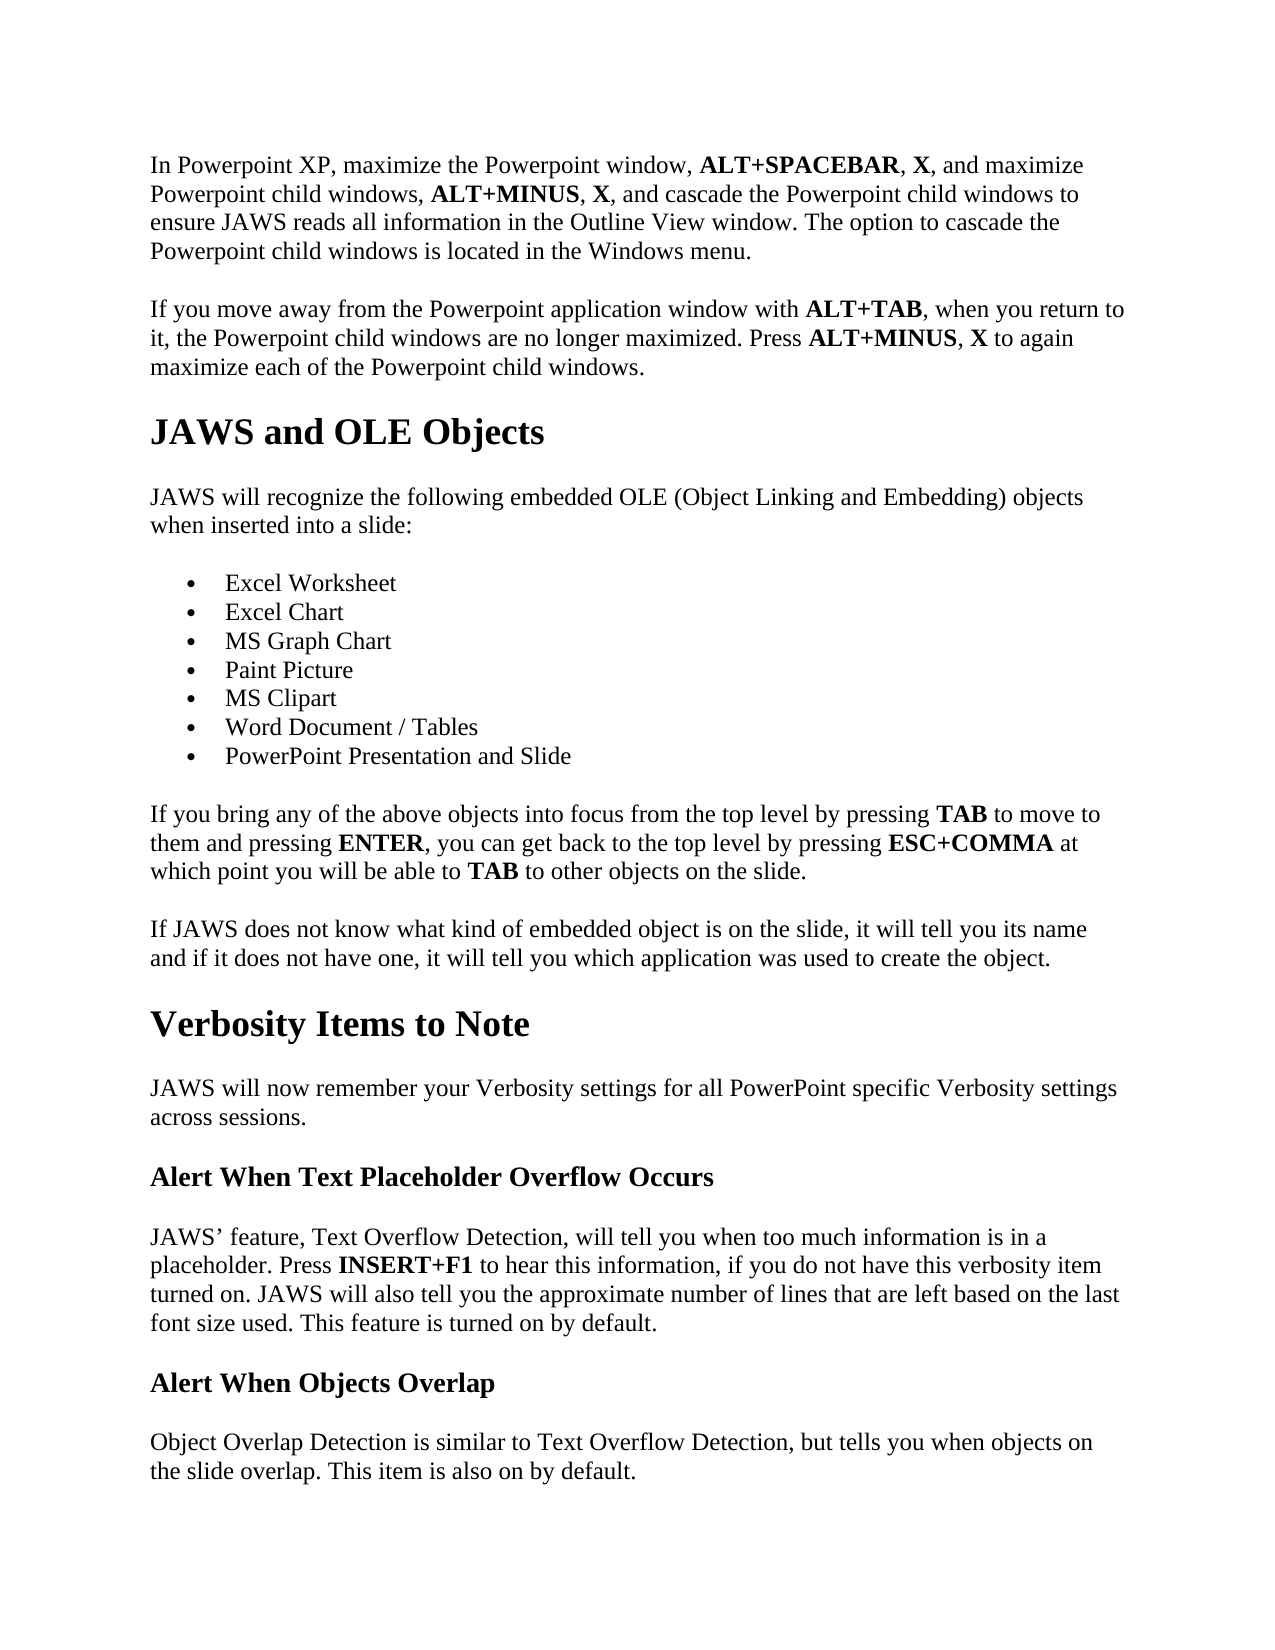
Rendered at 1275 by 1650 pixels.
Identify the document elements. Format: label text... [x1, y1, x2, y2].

text Alert When Objects Overlap [150, 1366, 1125, 1398]
list Paint Picture [187, 655, 1125, 683]
list Excel Chart [187, 597, 1125, 626]
text If you move away from the Powerpoint application window with ALT+TAB, when you return to it, the Powerpoint child windows are no longer maximized. Press ALT+MINUS, X to again maximize each of the Powerpoint child windows. [150, 294, 1125, 380]
text JAWS will now remember your Verbosity settings for all PowerPoint specific Verbosity settings across sessions. [150, 1073, 1125, 1131]
text In Powerpoint XP, maximize the Powerpoint window, ALT+SPACEBAR, X, and maximize Powerpoint child windows, ALT+MINUS, X, and cascade the Powerpoint child windows to ensure JAWS reads all information in the Outline View window. The option to cascade the Powerpoint child windows is located in the Windows menu. [150, 150, 1125, 265]
text JAWS’ feature, Text Overflow Detection, will tell you when too much information is in a placeholder. Press INSERT+F1 to hear this information, if you do not have this verbosity item turned on. JAWS will also tell you the approximate number of lines that are left based on the last font size used. This feature is turned on by default. [150, 1222, 1125, 1337]
list Excel Worksheet [187, 568, 1125, 597]
list MS Clipart [187, 683, 1125, 712]
text Object Overlap Detection is similar to Text Overflow Detection, but tells you when objects on the slide overlap. This item is also on by default. [150, 1427, 1125, 1485]
list Word Document / Tables [187, 712, 1125, 741]
text Verbosity Items to Note [150, 1001, 1125, 1044]
list PowerPoint Presentation and Slide [187, 741, 1125, 770]
text If JAWS does not know what kind of embedded object is on the slide, it will tell you its name and if it does not have one, it will tell you which application was used to create the object. [150, 914, 1125, 972]
text JAWS and OLE Objects [150, 409, 1125, 453]
list MS Graph Chart [187, 626, 1125, 655]
text If you bring any of the above objects into focus from the top level by pressing TAB to move to them and pressing ENTER, you can get back to the top level by pressing ESC+COMMA at which point you will be able to TAB to other objects on the slide. [150, 799, 1125, 885]
text JAWS will recognize the following embedded OLE (Object Linking and Embedding) objects when inserted into a slide: [150, 482, 1125, 539]
text Alert When Text Placeholder Overflow Occurs [150, 1160, 1125, 1192]
